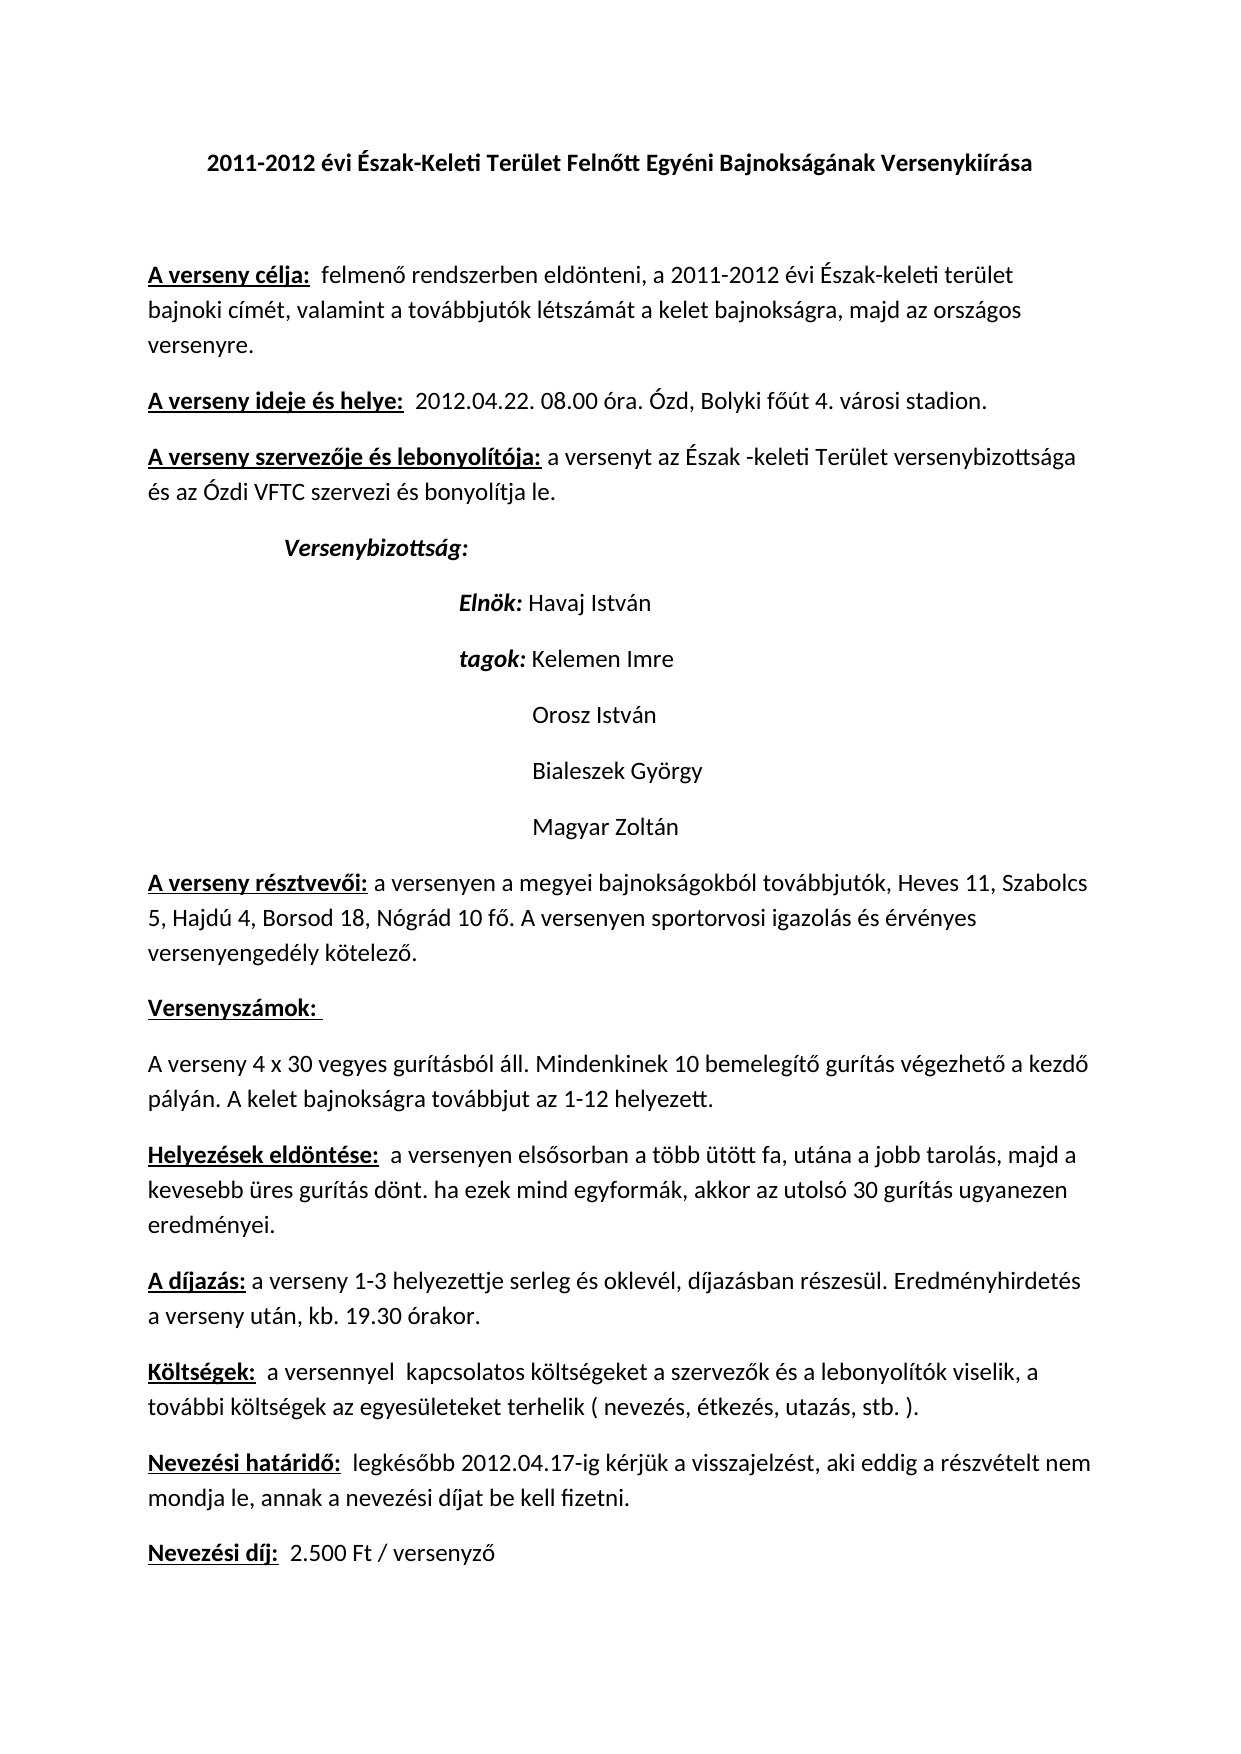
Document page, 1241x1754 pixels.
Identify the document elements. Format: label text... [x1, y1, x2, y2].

text A verseny résztvevői: a versenyen a megyei bajnokságokból továbbjutók, Heves 11, Szabolcs 5, Hajdú 4, Borsod 18, Nógrád 10 fő. A versenyen sportorvosi igazolás és érvényes versenyengedély kötelező. [148, 867, 1093, 967]
text Magyar Zoltán [148, 811, 1093, 841]
text Orosz István [148, 699, 1093, 730]
text Versenyszámok: [148, 993, 1093, 1023]
text Nevezési határidő: legkésőbb 2012.04.17-ig kérjük a visszajelzést, aki eddig a részvételt nem mondja le, annak a nevezési díjat be kell fizetni. [148, 1447, 1093, 1512]
text Versenybizottság: [148, 532, 1093, 562]
text A verseny célja: felmenő rendszerben eldönteni, a 2011-2012 évi Észak-keleti terület bajnoki címét, valamint a továbbjutók létszámát a kelet bajnokságra, majd az országos versenyre. [148, 259, 1093, 360]
text A verseny szervezője és lebonyolítója: a versenyt az Észak -keleti Terület versenybizottsága és az Ózdi VFTC szervezi és bonyolítja le. [148, 441, 1093, 506]
text Helyezések eldöntése: a versenyen elsősorban a több ütött fa, utána a jobb tarolás, majd a kevesebb üres gurítás dönt. ha ezek mind egyformák, akkor az utolsó 30 gurítás ugyanezen eredményei. [148, 1139, 1093, 1240]
text A díjazás: a verseny 1-3 helyezettje serleg és oklevél, díjazásban részesül. Eredményhirdetés a verseny után, kb. 19.30 órakor. [148, 1265, 1093, 1331]
text 2011-2012 évi Észak-Keleti Terület Felnőtt Egyéni Bajnokságának Versenykiírása [148, 148, 1093, 178]
text Költségek: a versennyel kapcsolatos költségeket a szervezők és a lebonyolítók viselik, a további költségek az egyesületeket terhelik ( nevezés, étkezés, utazás, stb. ). [148, 1356, 1093, 1421]
text A verseny ideje és helye: 2012.04.22. 08.00 óra. Ózd, Bolyki főút 4. városi stadion. [148, 385, 1093, 416]
text Elnök: Havaj István [148, 588, 1093, 618]
text Bialeszek György [148, 755, 1093, 786]
text A verseny 4 x 30 vegyes gurításból áll. Mindenkinek 10 bemelegítő gurítás végezhető a kezdő pályán. A kelet bajnokságra továbbjut az 1-12 helyezett. [148, 1048, 1093, 1114]
text Nevezési díj: 2.500 Ft / versenyző [148, 1538, 1093, 1568]
text tagok: Kelemen Imre [148, 643, 1093, 674]
